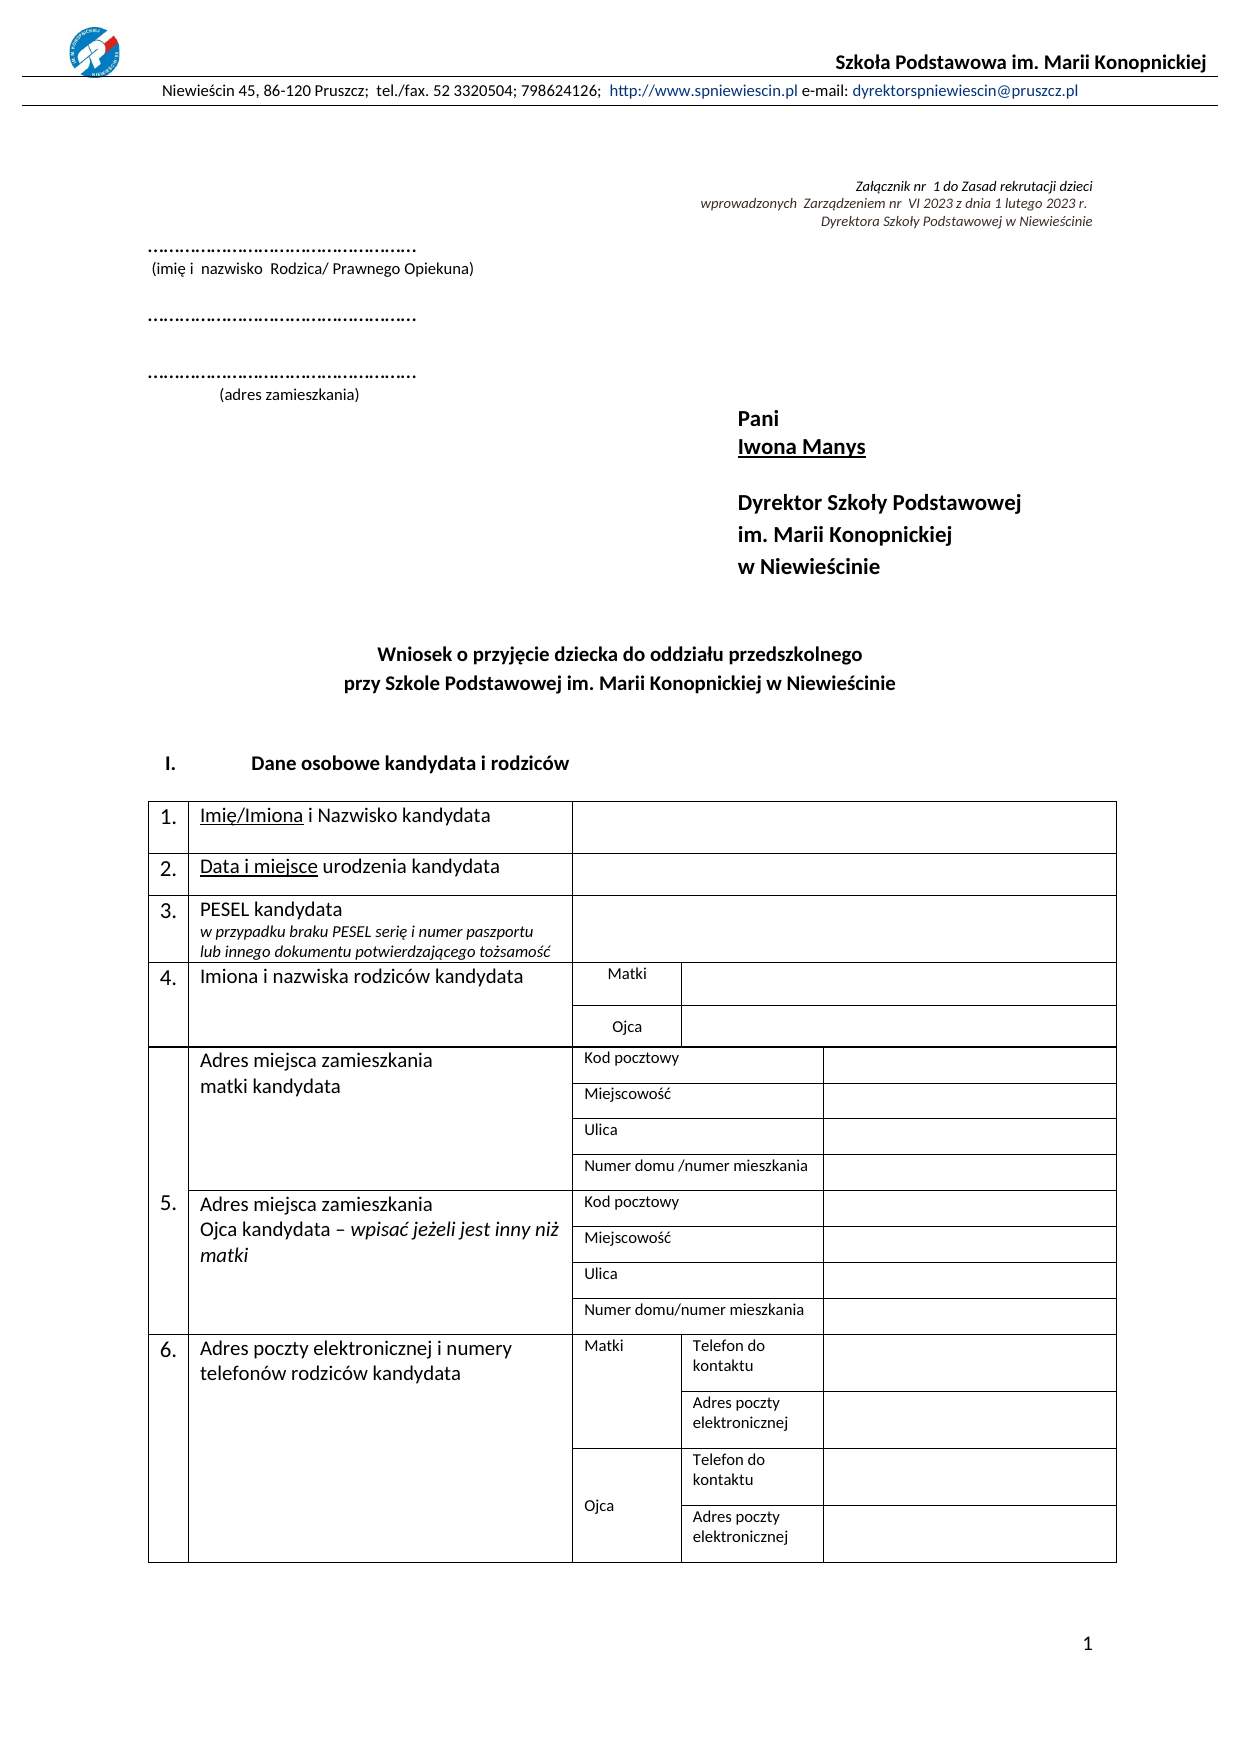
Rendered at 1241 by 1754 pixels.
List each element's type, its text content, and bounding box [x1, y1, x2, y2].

text im. Marii Konopnickiej [148, 520, 1092, 548]
table_cell Adres poczty elektronicznej i numery telefonów rodziców kandydata [189, 1335, 572, 1562]
text (adres zamieszkania) [148, 384, 1092, 404]
table_cell [824, 1191, 1116, 1226]
table_cell Numer domu/numer mieszkania [573, 1299, 823, 1334]
table_cell [824, 1392, 1116, 1448]
table_cell Miejscowość [573, 1227, 823, 1262]
table_cell Ojca [573, 1006, 681, 1046]
table_cell [824, 1263, 1116, 1298]
table_cell Adres poczty elektronicznej [682, 1506, 823, 1562]
table_cell [824, 1084, 1116, 1118]
text Iwona Manys [664, 432, 1092, 460]
table_cell Imiona i nazwiska rodziców kandydata [189, 963, 572, 1046]
table_cell 2. [149, 854, 188, 895]
table_cell Miejscowość [573, 1084, 823, 1118]
text Pani [664, 404, 1092, 432]
table_cell Adres poczty elektronicznej [682, 1392, 823, 1448]
table_cell [573, 854, 1116, 895]
table_cell Telefon do kontaktu [682, 1449, 823, 1505]
text Wniosek o przyjęcie dziecka do oddziału przedszkolnego przy Szkole Podstawowej im. Marii Konopnickiej w Niewieścinie [148, 641, 1092, 695]
table_cell [824, 1449, 1116, 1505]
table_cell 5. [149, 1048, 188, 1334]
table_cell Numer domu /numer mieszkania [573, 1155, 823, 1190]
table_cell Kod pocztowy [573, 1191, 823, 1226]
table_cell [824, 1119, 1116, 1154]
table_cell Matki [573, 1335, 681, 1448]
table_cell Ulica [573, 1119, 823, 1154]
table_cell Ojca [573, 1449, 681, 1562]
table_cell Telefon do kontaktu [682, 1335, 823, 1391]
table_cell PESEL kandydata w przypadku braku PESEL serię i numer paszportu lub innego dokumentu potwierdzającego tożsamość [189, 896, 572, 962]
table_cell [682, 1006, 1116, 1046]
table_header 1. [149, 802, 188, 853]
table_header Imię/Imiona i Nazwisko kandydata [189, 802, 572, 853]
table_cell [824, 1335, 1116, 1391]
text …………………………………………… [148, 299, 1092, 327]
table_cell [824, 1155, 1116, 1190]
table_cell [824, 1506, 1116, 1562]
table_cell Adres miejsca zamieszkania matki kandydata [189, 1048, 572, 1190]
table_cell 6. [149, 1335, 188, 1562]
table_cell [824, 1048, 1116, 1082]
table_cell Adres miejsca zamieszkania Ojca kandydata – wpisać jeżeli jest inny niż matki [189, 1191, 572, 1334]
table_cell 4. [149, 963, 188, 1046]
list Dane osobowe kandydata i rodziców [176, 750, 1092, 775]
table_cell Ulica [573, 1263, 823, 1298]
table_cell Data i miejsce urodzenia kandydata [189, 854, 572, 895]
table_cell [824, 1299, 1116, 1334]
text …………………………………………… [148, 230, 1092, 258]
text Dyrektor Szkoły Podstawowej [148, 488, 1092, 516]
text …………………………………………… [148, 356, 1092, 384]
table_cell [682, 963, 1116, 1005]
table_header [573, 802, 1116, 853]
table_cell Matki [573, 963, 681, 1005]
text wprowadzonych Zarządzeniem nr VI 2023 z dnia 1 lutego 2023 r. Dyrektora Szkoły Podstawowej w Niewieścinie [148, 195, 1092, 230]
text (imię i nazwisko Rodzica/ Prawnego Opiekuna) [148, 258, 1092, 279]
table_cell Kod pocztowy [573, 1048, 823, 1082]
picture [69, 27, 120, 76]
table_cell [824, 1227, 1116, 1262]
table_cell [573, 896, 1116, 962]
text w Niewieścinie [148, 552, 1092, 581]
table_cell 3. [149, 896, 188, 962]
text Załącznik nr 1 do Zasad rekrutacji dzieci [148, 177, 1092, 195]
